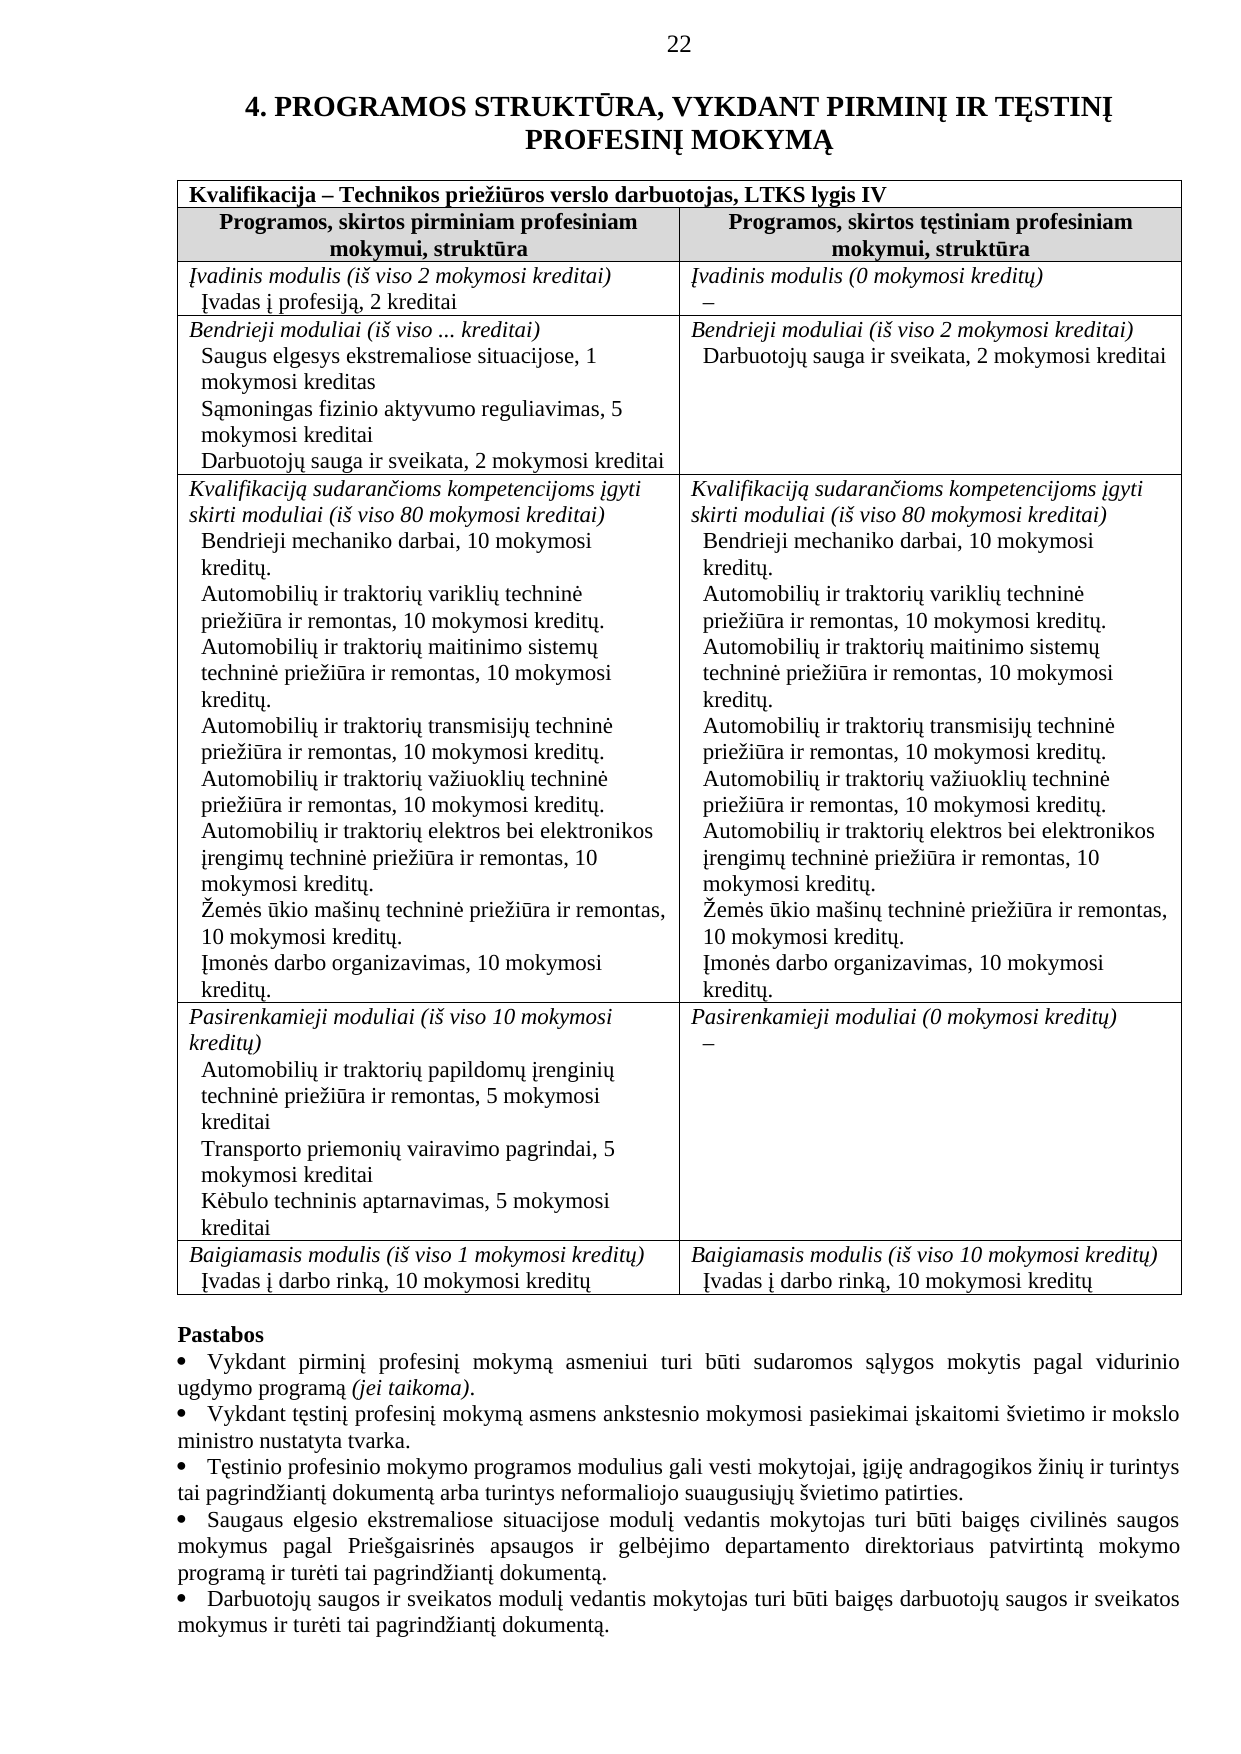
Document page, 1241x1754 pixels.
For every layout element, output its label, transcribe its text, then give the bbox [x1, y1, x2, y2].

table_cell Programos, skirtos tęstiniam profesiniam mokymui, struktūra [680, 208, 1181, 261]
list Vykdant tęstinį profesinį mokymą asmens ankstesnio mokymosi pasiekimai įskaitomi švietimo ir mokslo ministro nustatyta tvarka. [177, 1400, 1181, 1453]
text Pastabos [177, 1321, 1181, 1348]
list Tęstinio profesinio mokymo programos modulius gali vesti mokytojai, įgiję andragogikos žinių ir turintys tai pagrindžiantį dokumentą arba turintys neformaliojo suaugusiųjų švietimo patirties. [177, 1453, 1181, 1506]
table_header Kvalifikacija – Technikos priežiūros verslo darbuotojas, LTKS lygis IV [178, 181, 1181, 207]
table_cell Baigiamasis modulis (iš viso 1 mokymosi kreditų) Įvadas į darbo rinką, 10 mokymosi kreditų [178, 1241, 679, 1294]
table_cell Įvadinis modulis (iš viso 2 mokymosi kreditai) Įvadas į profesiją, 2 kreditai [178, 262, 679, 315]
text 4. PROGRAMOS STRUKTŪRA, VYKDANT PIRMINĮ IR TĘSTINĮ PROFESINĮ MOKYMĄ [177, 89, 1181, 156]
list Vykdant pirminį profesinį mokymą asmeniui turi būti sudaromos sąlygos mokytis pagal vidurinio ugdymo programą (jei taikoma). [177, 1348, 1181, 1400]
table_cell Kvalifikaciją sudarančioms kompetencijoms įgyti skirti moduliai (iš viso 80 mokymosi kreditai) Bendrieji mechaniko darbai, 10 mokymosi kreditų. Automobilių ir traktorių variklių techninė priežiūra ir remontas, 10 mokymosi kreditų. Automobilių ir traktorių maitinimo sistemų techninė priežiūra ir remontas, 10 mokymosi kreditų. Automobilių ir traktorių transmisijų techninė priežiūra ir remontas, 10 mokymosi kreditų. Automobilių ir traktorių važiuoklių techninė priežiūra ir remontas, 10 mokymosi kreditų. Automobilių ir traktorių elektros bei elektronikos įrengimų techninė priežiūra ir remontas, 10 mokymosi kreditų. Žemės ūkio mašinų techninė priežiūra ir remontas, 10 mokymosi kreditų. Įmonės darbo organizavimas, 10 mokymosi kreditų. [178, 475, 679, 1002]
table_cell Bendrieji moduliai (iš viso ... kreditai) Saugus elgesys ekstremaliose situacijose, 1 mokymosi kreditas Sąmoningas fizinio aktyvumo reguliavimas, 5 mokymosi kreditai Darbuotojų sauga ir sveikata, 2 mokymosi kreditai [178, 316, 679, 474]
table_cell Pasirenkamieji moduliai (0 mokymosi kreditų) – [680, 1003, 1181, 1240]
table_cell Bendrieji moduliai (iš viso 2 mokymosi kreditai) Darbuotojų sauga ir sveikata, 2 mokymosi kreditai [680, 316, 1181, 474]
list Darbuotojų saugos ir sveikatos modulį vedantis mokytojas turi būti baigęs darbuotojų saugos ir sveikatos mokymus ir turėti tai pagrindžiantį dokumentą. [177, 1585, 1181, 1638]
table_cell Pasirenkamieji moduliai (iš viso 10 mokymosi kreditų) Automobilių ir traktorių papildomų įrenginių techninė priežiūra ir remontas, 5 mokymosi kreditai Transporto priemonių vairavimo pagrindai, 5 mokymosi kreditai Kėbulo techninis aptarnavimas, 5 mokymosi kreditai [178, 1003, 679, 1240]
table_cell Baigiamasis modulis (iš viso 10 mokymosi kreditų) Įvadas į darbo rinką, 10 mokymosi kreditų [680, 1241, 1181, 1294]
table_cell Įvadinis modulis (0 mokymosi kreditų) – [680, 262, 1181, 315]
table_cell Programos, skirtos pirminiam profesiniam mokymui, struktūra [178, 208, 679, 261]
list Saugaus elgesio ekstremaliose situacijose modulį vedantis mokytojas turi būti baigęs civilinės saugos mokymus pagal Priešgaisrinės apsaugos ir gelbėjimo departamento direktoriaus patvirtintą mokymo programą ir turėti tai pagrindžiantį dokumentą. [177, 1506, 1181, 1585]
table_cell Kvalifikaciją sudarančioms kompetencijoms įgyti skirti moduliai (iš viso 80 mokymosi kreditai) Bendrieji mechaniko darbai, 10 mokymosi kreditų. Automobilių ir traktorių variklių techninė priežiūra ir remontas, 10 mokymosi kreditų. Automobilių ir traktorių maitinimo sistemų techninė priežiūra ir remontas, 10 mokymosi kreditų. Automobilių ir traktorių transmisijų techninė priežiūra ir remontas, 10 mokymosi kreditų. Automobilių ir traktorių važiuoklių techninė priežiūra ir remontas, 10 mokymosi kreditų. Automobilių ir traktorių elektros bei elektronikos įrengimų techninė priežiūra ir remontas, 10 mokymosi kreditų. Žemės ūkio mašinų techninė priežiūra ir remontas, 10 mokymosi kreditų. Įmonės darbo organizavimas, 10 mokymosi kreditų. [680, 475, 1181, 1002]
